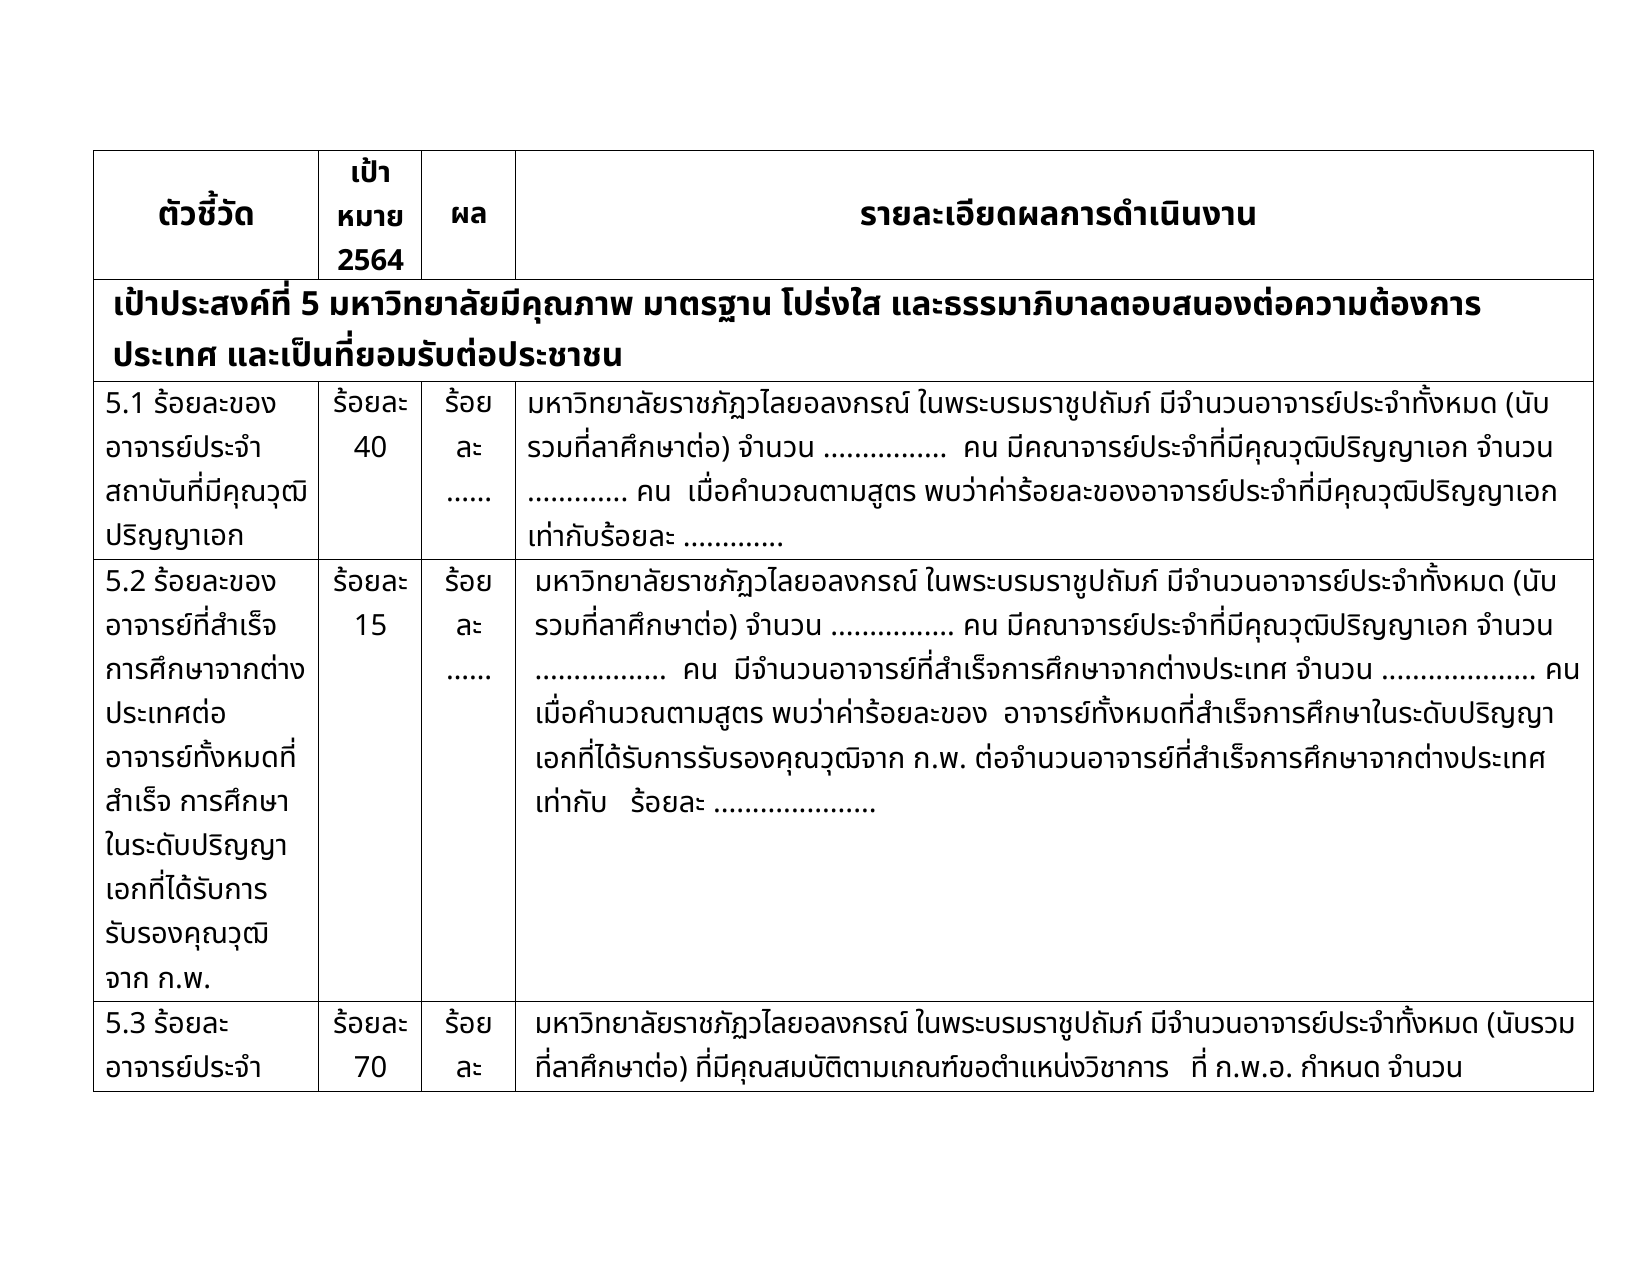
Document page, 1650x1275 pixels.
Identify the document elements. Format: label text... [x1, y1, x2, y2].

table_cell ร้อยละ 70 [319, 1002, 421, 1091]
table_cell ร้อยละ 40 [319, 382, 421, 559]
table_cell 5.2 ร้อยละของอาจารย์ที่สำเร็จการศึกษาจากต่างประเทศต่ออาจารย์ทั้งหมดที่สำเร็จ การศึกษาในระดับปริญญาเอกที่ได้รับการรับรองคุณวุฒิจาก ก.พ. [94, 560, 318, 1001]
table_header ตัวชี้วัด [94, 151, 318, 279]
table_cell มหาวิทยาลัยราชภัฏวไลยอลงกรณ์ ในพระบรมราชูปถัมภ์ มีจำนวนอาจารย์ประจำทั้งหมด (นับรวมที่ลาศึกษาต่อ) จำนวน ................ คน มีคณาจารย์ประจำที่มีคุณวุฒิปริญญาเอก จำนวน ................. คน มีจำนวนอาจารย์ที่สำเร็จการศึกษาจากต่างประเทศ จำนวน .................... คน เมื่อคำนวณตามสูตร พบว่าค่าร้อยละของ อาจารย์ทั้งหมดที่สำเร็จการศึกษาในระดับปริญญาเอกที่ได้รับการรับรองคุณวุฒิจาก ก.พ. ต่อจำนวนอาจารย์ที่สำเร็จการศึกษาจากต่างประเทศเท่ากับ ร้อยละ ..................... [516, 560, 1593, 1001]
table_header รายละเอียดผลการดำเนินงาน [516, 151, 1593, 279]
table_cell 5.1 ร้อยละของอาจารย์ประจำสถาบันที่มีคุณวุฒิปริญญาเอก [94, 382, 318, 559]
table_cell ร้อยละ …… [422, 382, 515, 559]
table_cell ร้อยละ …… [422, 1002, 515, 1091]
table_cell ร้อยละ …… [422, 560, 515, 1001]
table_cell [516, 1002, 1593, 1091]
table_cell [94, 1002, 318, 1091]
table_cell ร้อยละ 15 [319, 560, 421, 1001]
table_header เป้าหมาย 2564 [319, 151, 421, 279]
table_cell มหาวิทยาลัยราชภัฏวไลยอลงกรณ์ ในพระบรมราชูปถัมภ์ มีจำนวนอาจารย์ประจำทั้งหมด (นับรวมที่ลาศึกษาต่อ) จำนวน ................ คน มีคณาจารย์ประจำที่มีคุณวุฒิปริญญาเอก จำนวน ............. คน เมื่อคำนวณตามสูตร พบว่าค่าร้อยละของอาจารย์ประจำที่มีคุณวุฒิปริญญาเอก เท่ากับร้อยละ ............. [516, 382, 1593, 559]
table_cell เป้าประสงค์ที่ 5 มหาวิทยาลัยมีคุณภาพ มาตรฐาน โปร่งใส และธรรมาภิบาลตอบสนองต่อความต้องการประเทศ และเป็นที่ยอมรับต่อประชาชน [94, 280, 1593, 381]
table_header ผล [422, 151, 515, 279]
